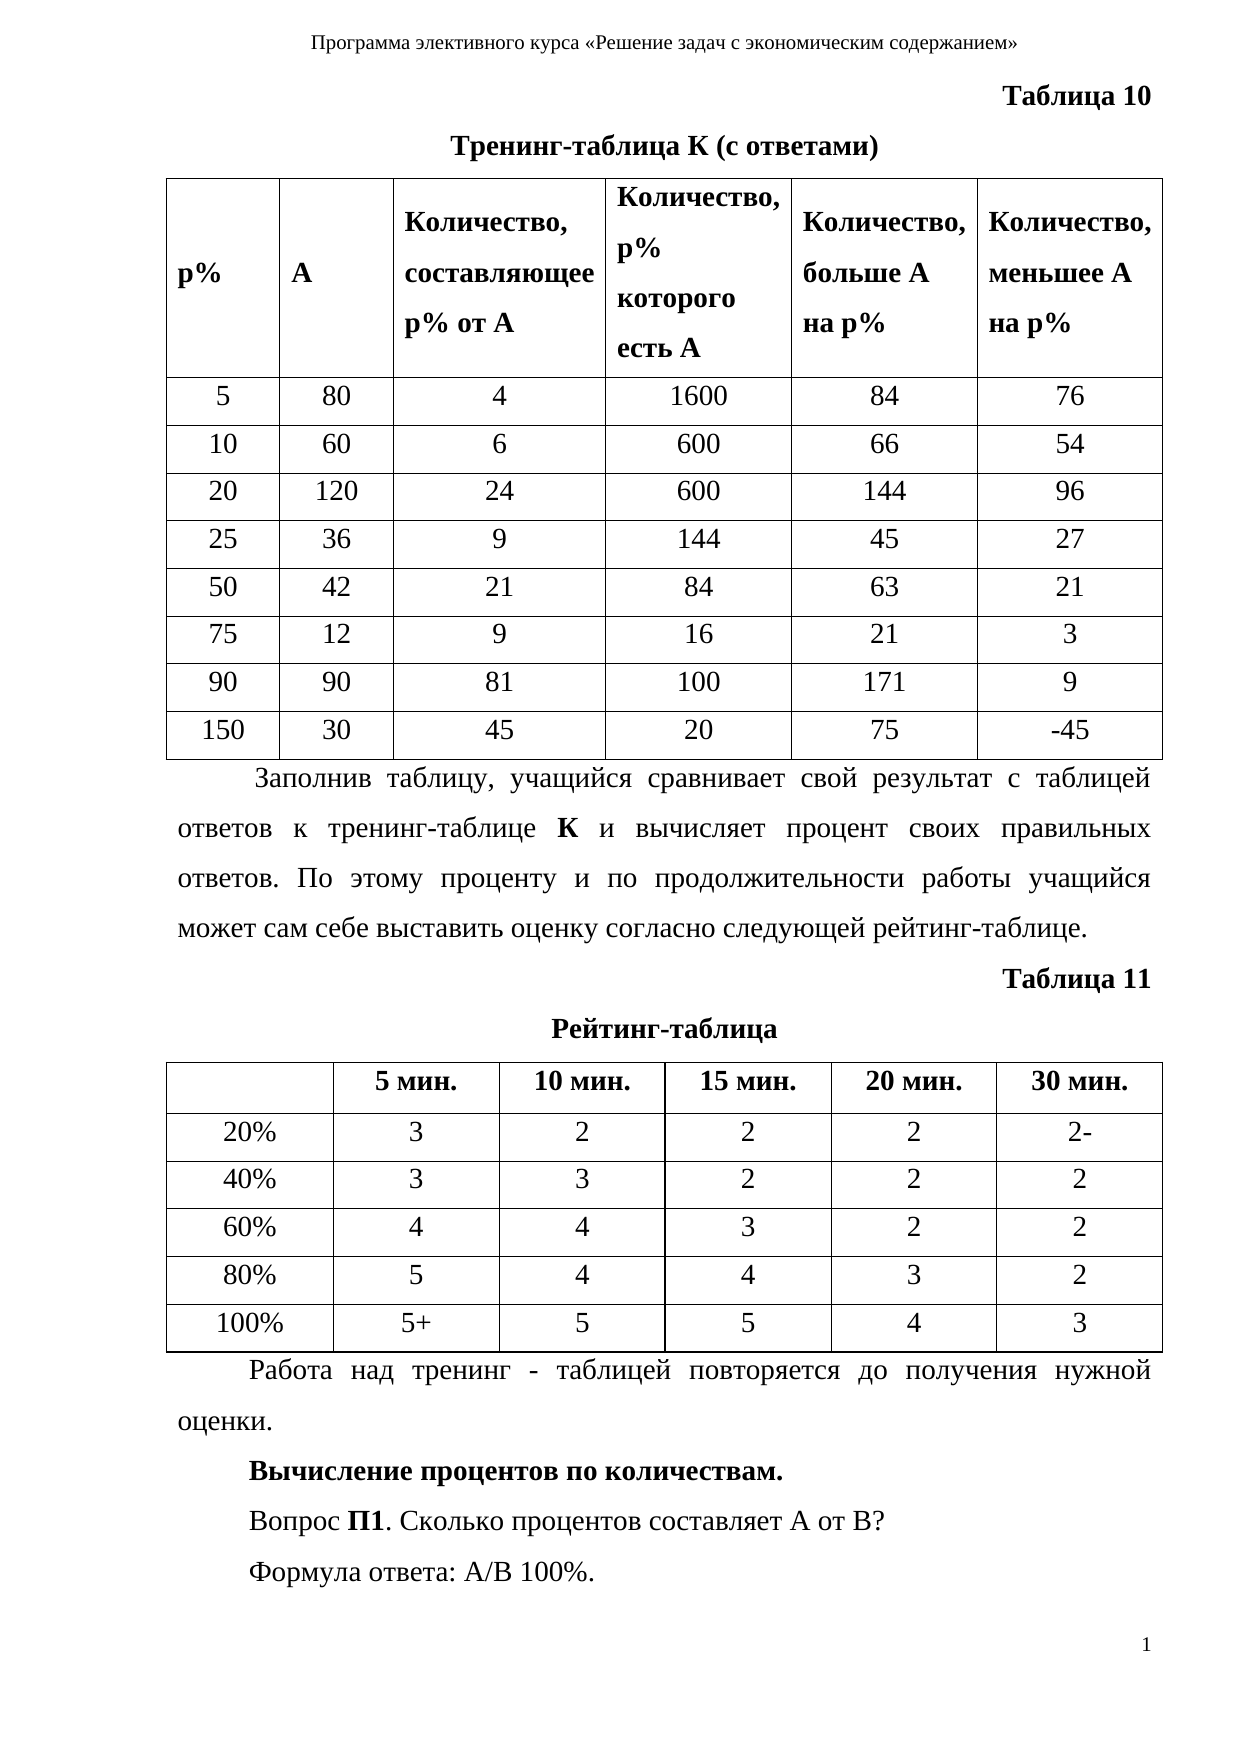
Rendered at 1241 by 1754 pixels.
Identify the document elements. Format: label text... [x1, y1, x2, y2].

table_header 20 мин. [832, 1063, 996, 1113]
table_cell 81 [394, 664, 605, 711]
table_cell 60% [167, 1209, 333, 1256]
text Вопрос П1. Сколько процентов составляет А от В? [177, 1503, 1152, 1537]
table_header Количество, составляющее р% от А [394, 179, 605, 377]
table_cell 2 [666, 1162, 831, 1208]
table_cell 600 [606, 474, 791, 520]
table_cell 45 [394, 712, 605, 759]
text Рейтинг-таблица [177, 1011, 1152, 1045]
table_cell 76 [978, 378, 1162, 425]
table_cell 150 [167, 712, 279, 759]
table_cell 20 [167, 474, 279, 520]
table_cell 16 [606, 617, 791, 663]
table_cell 4 [334, 1209, 499, 1256]
table_cell 20 [606, 712, 791, 759]
table_cell 3 [997, 1305, 1162, 1351]
table_header 30 мин. [997, 1063, 1162, 1113]
table_cell 66 [792, 426, 977, 472]
table_cell 9 [978, 664, 1162, 711]
table_cell 54 [978, 426, 1162, 472]
table_cell 2 [997, 1257, 1162, 1304]
table_cell 4 [666, 1257, 831, 1304]
table_cell 2 [832, 1162, 996, 1208]
table_cell 90 [167, 664, 279, 711]
table_cell 36 [280, 521, 393, 568]
table_cell 3 [978, 617, 1162, 663]
table_cell 84 [606, 569, 791, 616]
table_cell 2 [832, 1114, 996, 1161]
table_cell 144 [792, 474, 977, 520]
table_header 5 мин. [334, 1063, 499, 1113]
table_cell 2 [997, 1162, 1162, 1208]
table_cell 63 [792, 569, 977, 616]
table_cell 75 [792, 712, 977, 759]
table_cell 80% [167, 1257, 333, 1304]
table_cell 84 [792, 378, 977, 425]
table_header [167, 1063, 333, 1113]
table_cell 3 [500, 1162, 664, 1208]
table_cell 144 [606, 521, 791, 568]
table_cell 80 [280, 378, 393, 425]
text Вычисление процентов по количествам. [177, 1453, 1152, 1487]
table_cell 120 [280, 474, 393, 520]
table_cell 27 [978, 521, 1162, 568]
table_cell 9 [394, 521, 605, 568]
table_cell 90 [280, 664, 393, 711]
table_header р% [167, 179, 279, 377]
table_cell 6 [394, 426, 605, 472]
table_cell 5 [334, 1257, 499, 1304]
table_cell 96 [978, 474, 1162, 520]
table_cell 21 [394, 569, 605, 616]
table_cell 21 [978, 569, 1162, 616]
text Таблица 11 [177, 961, 1152, 994]
table_header Количество, больше А на р% [792, 179, 977, 377]
table_cell 600 [606, 426, 791, 472]
table_cell 2- [997, 1114, 1162, 1161]
table_cell 40% [167, 1162, 333, 1208]
table_cell 60 [280, 426, 393, 472]
table_cell 75 [167, 617, 279, 663]
table_cell 5 [666, 1305, 831, 1351]
list Заполнив таблицу, учащийся сравнивает свой результат с таблицей ответов к тренинг-таблице К и вычисляет процент своих правильных ответов. По этому проценту и по продолжительности работы учащийся может сам себе выставить оценку согласно следующей рейтинг-таблице. [177, 760, 1152, 944]
table_cell 1600 [606, 378, 791, 425]
table_cell 4 [500, 1257, 664, 1304]
table_cell -45 [978, 712, 1162, 759]
table_cell 2 [997, 1209, 1162, 1256]
table_cell 20% [167, 1114, 333, 1161]
table_cell 24 [394, 474, 605, 520]
table_cell 2 [832, 1209, 996, 1256]
text Работа над тренинг - таблицей повторяется до получения нужной оценки. [177, 1353, 1152, 1436]
table_header Количество, меньшее А на р% [978, 179, 1162, 377]
table_cell 9 [394, 617, 605, 663]
table_header 15 мин. [666, 1063, 831, 1113]
table_cell 100% [167, 1305, 333, 1351]
table_cell 171 [792, 664, 977, 711]
table_cell 4 [832, 1305, 996, 1351]
table_cell 5 [167, 378, 279, 425]
text Тренинг-таблица К (с ответами) [177, 128, 1152, 162]
table_cell 3 [666, 1209, 831, 1256]
table_cell 3 [832, 1257, 996, 1304]
table_header 10 мин. [500, 1063, 664, 1113]
table_cell 3 [334, 1162, 499, 1208]
table_cell 4 [500, 1209, 664, 1256]
table_cell 100 [606, 664, 791, 711]
table_cell 30 [280, 712, 393, 759]
table_cell 12 [280, 617, 393, 663]
table_cell 45 [792, 521, 977, 568]
table_cell 21 [792, 617, 977, 663]
text Формула ответа: А/В 100%. [177, 1554, 1152, 1587]
text Таблица 10 [177, 78, 1152, 111]
table_cell 4 [394, 378, 605, 425]
table_cell 50 [167, 569, 279, 616]
table_cell 2 [500, 1114, 664, 1161]
table_cell 10 [167, 426, 279, 472]
table_cell 2 [666, 1114, 831, 1161]
table_cell 3 [334, 1114, 499, 1161]
table_header А [280, 179, 393, 377]
table_cell 5+ [334, 1305, 499, 1351]
table_cell 42 [280, 569, 393, 616]
table_cell 25 [167, 521, 279, 568]
table_cell 5 [500, 1305, 664, 1351]
table_header Количество, р% которого есть А [606, 179, 791, 377]
